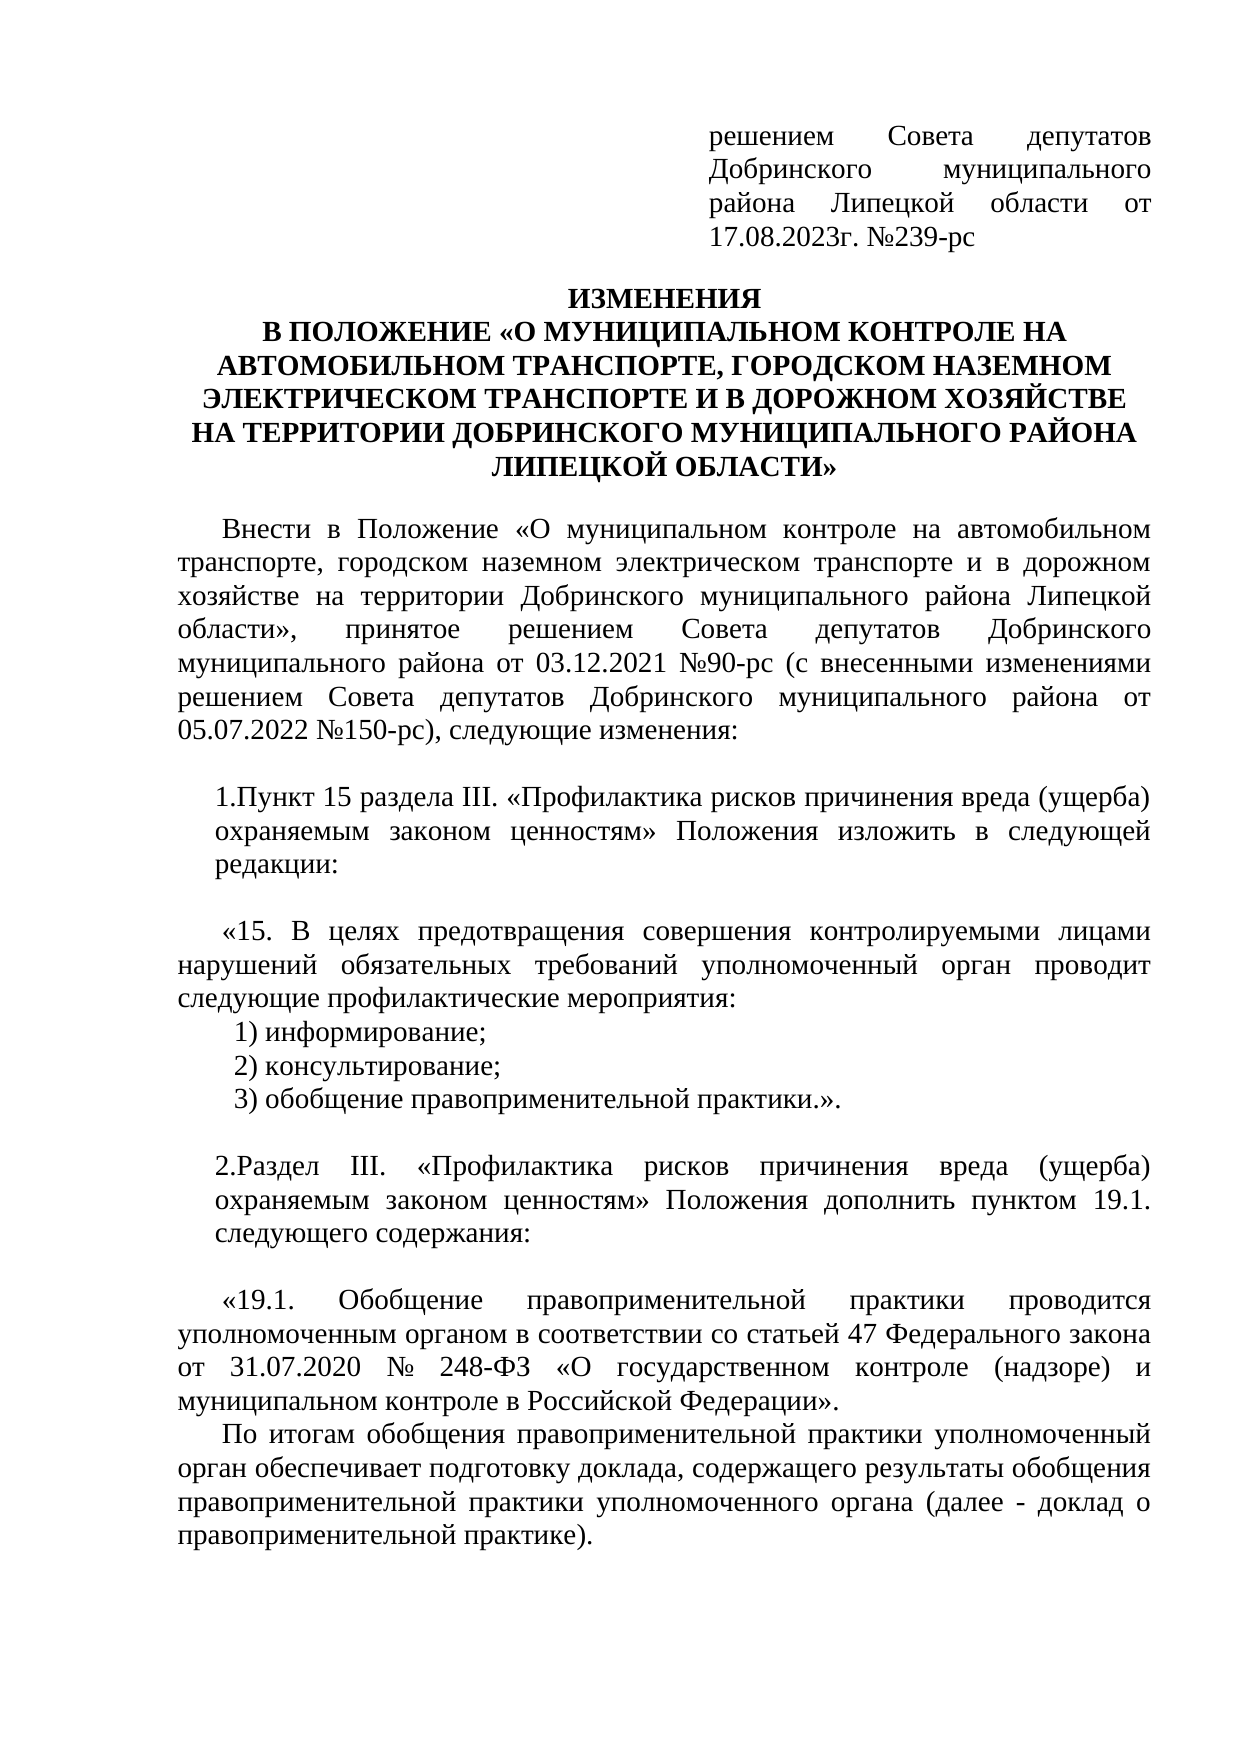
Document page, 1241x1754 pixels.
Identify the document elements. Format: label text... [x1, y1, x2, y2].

text 2) консультирование; [177, 1048, 1152, 1081]
text ИЗМЕНЕНИЯ [177, 281, 1152, 314]
text Внести в Положение «О муниципальном контроле на автомобильном транспорте, городском наземном электрическом транспорте и в дорожном хозяйстве на территории Добринского муниципального района Липецкой области», принятое решением Совета депутатов Добринского муниципального района от 03.12.2021 №90-рс (с внесенными изменениями решением Совета депутатов Добринского муниципального района от 05.07.2022 №150-рс), следующие изменения: [177, 511, 1152, 746]
text 1.Пункт 15 раздела III. «Профилактика рисков причинения вреда (ущерба) охраняемым законом ценностям» Положения изложить в следующей редакции: [214, 779, 1152, 880]
text «15. В целях предотвращения совершения контролируемыми лицами нарушений обязательных требований уполномоченный орган проводит следующие профилактические мероприятия: [177, 913, 1152, 1014]
text «19.1. Обобщение правоприменительной практики проводится уполномоченным органом в соответствии со статьей 47 Федерального закона от 31.07.2020 № 248-ФЗ «О государственном контроле (надзоре) и муниципальном контроле в Российской Федерации». [177, 1282, 1152, 1417]
text 1) информирование; [177, 1014, 1152, 1048]
text В ПОЛОЖЕНИЕ «О МУНИЦИПАЛЬНОМ КОНТРОЛЕ НА АВТОМОБИЛЬНОМ ТРАНСПОРТЕ, ГОРОДСКОМ НАЗЕМНОМ ЭЛЕКТРИЧЕСКОМ ТРАНСПОРТЕ И В ДОРОЖНОМ ХОЗЯЙСТВЕ НА ТЕРРИТОРИИ ДОБРИНСКОГО МУНИЦИПАЛЬНОГО РАЙОНА ЛИПЕЦКОЙ ОБЛАСТИ» [177, 314, 1152, 482]
text 3) обобщение правоприменительной практики.». [177, 1081, 1152, 1115]
text По итогам обобщения правоприменительной практики уполномоченный орган обеспечивает подготовку доклада, содержащего результаты обобщения правоприменительной практики уполномоченного органа (далее - доклад о правоприменительной практике). [177, 1417, 1152, 1551]
text решением Совета депутатов Добринского муниципального района Липецкой области от 17.08.2023г. №239-рс [709, 118, 1152, 252]
text 2.Раздел III. «Профилактика рисков причинения вреда (ущерба) охраняемым законом ценностям» Положения дополнить пунктом 19.1. следующего содержания: [214, 1148, 1152, 1249]
